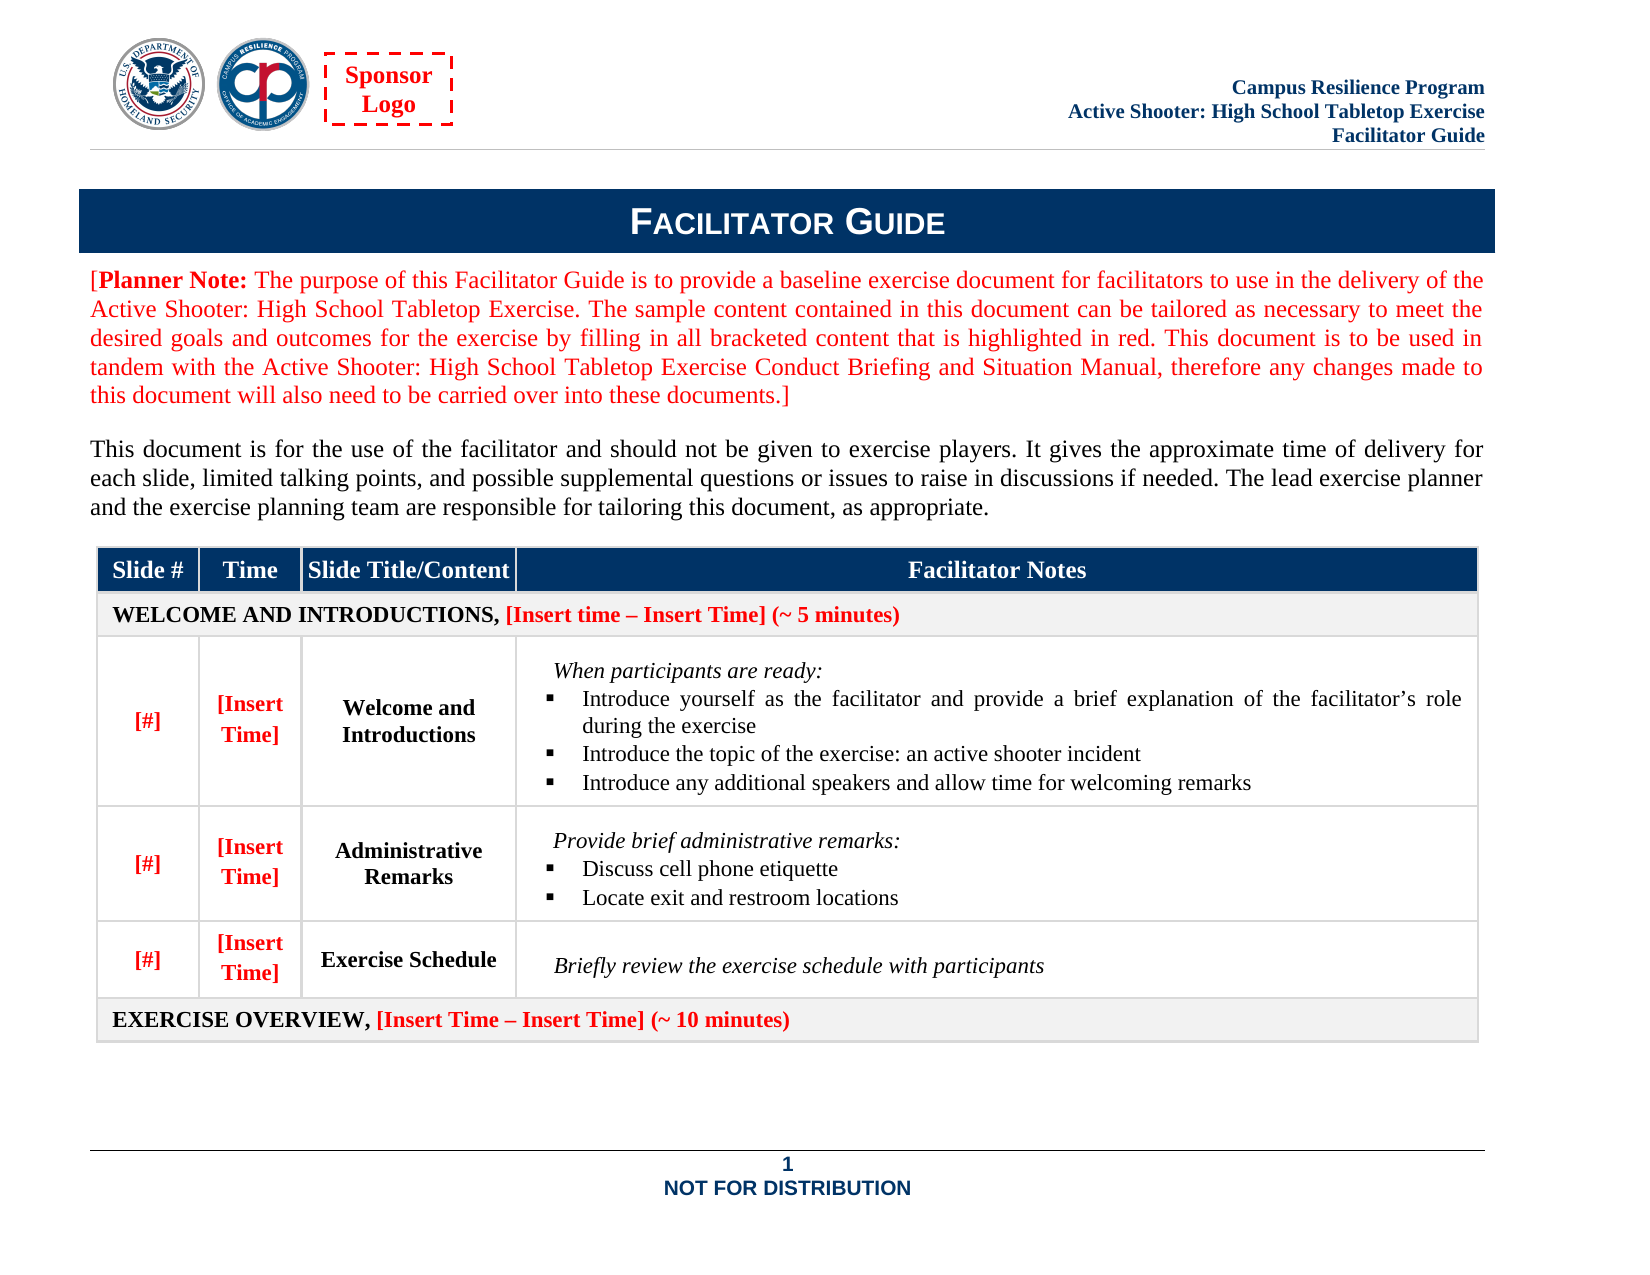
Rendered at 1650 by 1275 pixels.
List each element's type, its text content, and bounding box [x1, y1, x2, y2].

text [Planner Note: The purpose of this Facilitator Guide is to provide a baseline exercise document for facilitators to use in the delivery of the Active Shooter: High School Tabletop Exercise. The sample content contained in this document can be tailored as necessary to meet the desired goals and outcomes for the exercise by filling in all bracketed content that is highlighted in red. This document is to be used in tandem with the Active Shooter: High School Tabletop Exercise Conduct Briefing and Situation Manual, therefore any changes made to this document will also need to be carried over into these documents.] [90, 266, 1485, 409]
table_cell [#] [98, 922, 198, 997]
table_cell When participants are ready: Introduce yourself as the facilitator and provide a brief explanation of the facilitator’s role during the exercise Introduce the topic of the exercise: an active shooter incident Introduce any additional speakers and allow time for welcoming remarks [517, 637, 1477, 804]
table_cell [#] [98, 807, 198, 919]
table_cell Provide brief administrative remarks: Discuss cell phone etiquette Locate exit and restroom locations [517, 807, 1477, 919]
picture [215, 37, 311, 132]
table_cell Exercise Schedule [303, 922, 515, 997]
table_cell [Insert Time] [200, 637, 300, 804]
text This document is for the use of the facilitator and should not be given to exercise players. It gives the approximate time of delivery for each slide, limited talking points, and possible supplemental questions or issues to raise in discussions if needed. The lead exercise planner and the exercise planning team are responsible for tailoring this document, as appropriate. [90, 434, 1485, 521]
table_cell Administrative Remarks [303, 807, 515, 919]
table_cell WELCOME AND INTRODUCTIONS, [Insert time – Insert Time] (~ 5 minutes) [98, 594, 1477, 635]
table_cell EXERCISE OVERVIEW, [Insert Time – Insert Time] (~ 10 minutes) [98, 999, 1477, 1040]
table_header Slide Title/Content [303, 548, 515, 591]
table_cell [Insert Time] [200, 807, 300, 919]
picture [113, 38, 205, 130]
table_cell [#] [98, 637, 198, 804]
table_cell [Insert Time] [200, 922, 300, 997]
table_header Facilitator Notes [517, 548, 1477, 591]
table_header Time [200, 548, 300, 591]
table_cell Briefly review the exercise schedule with participants [517, 922, 1477, 997]
table_cell Welcome and Introductions [303, 637, 515, 804]
table_header Slide # [98, 548, 198, 591]
subtitle Facilitator Guide [82, 191, 1493, 251]
